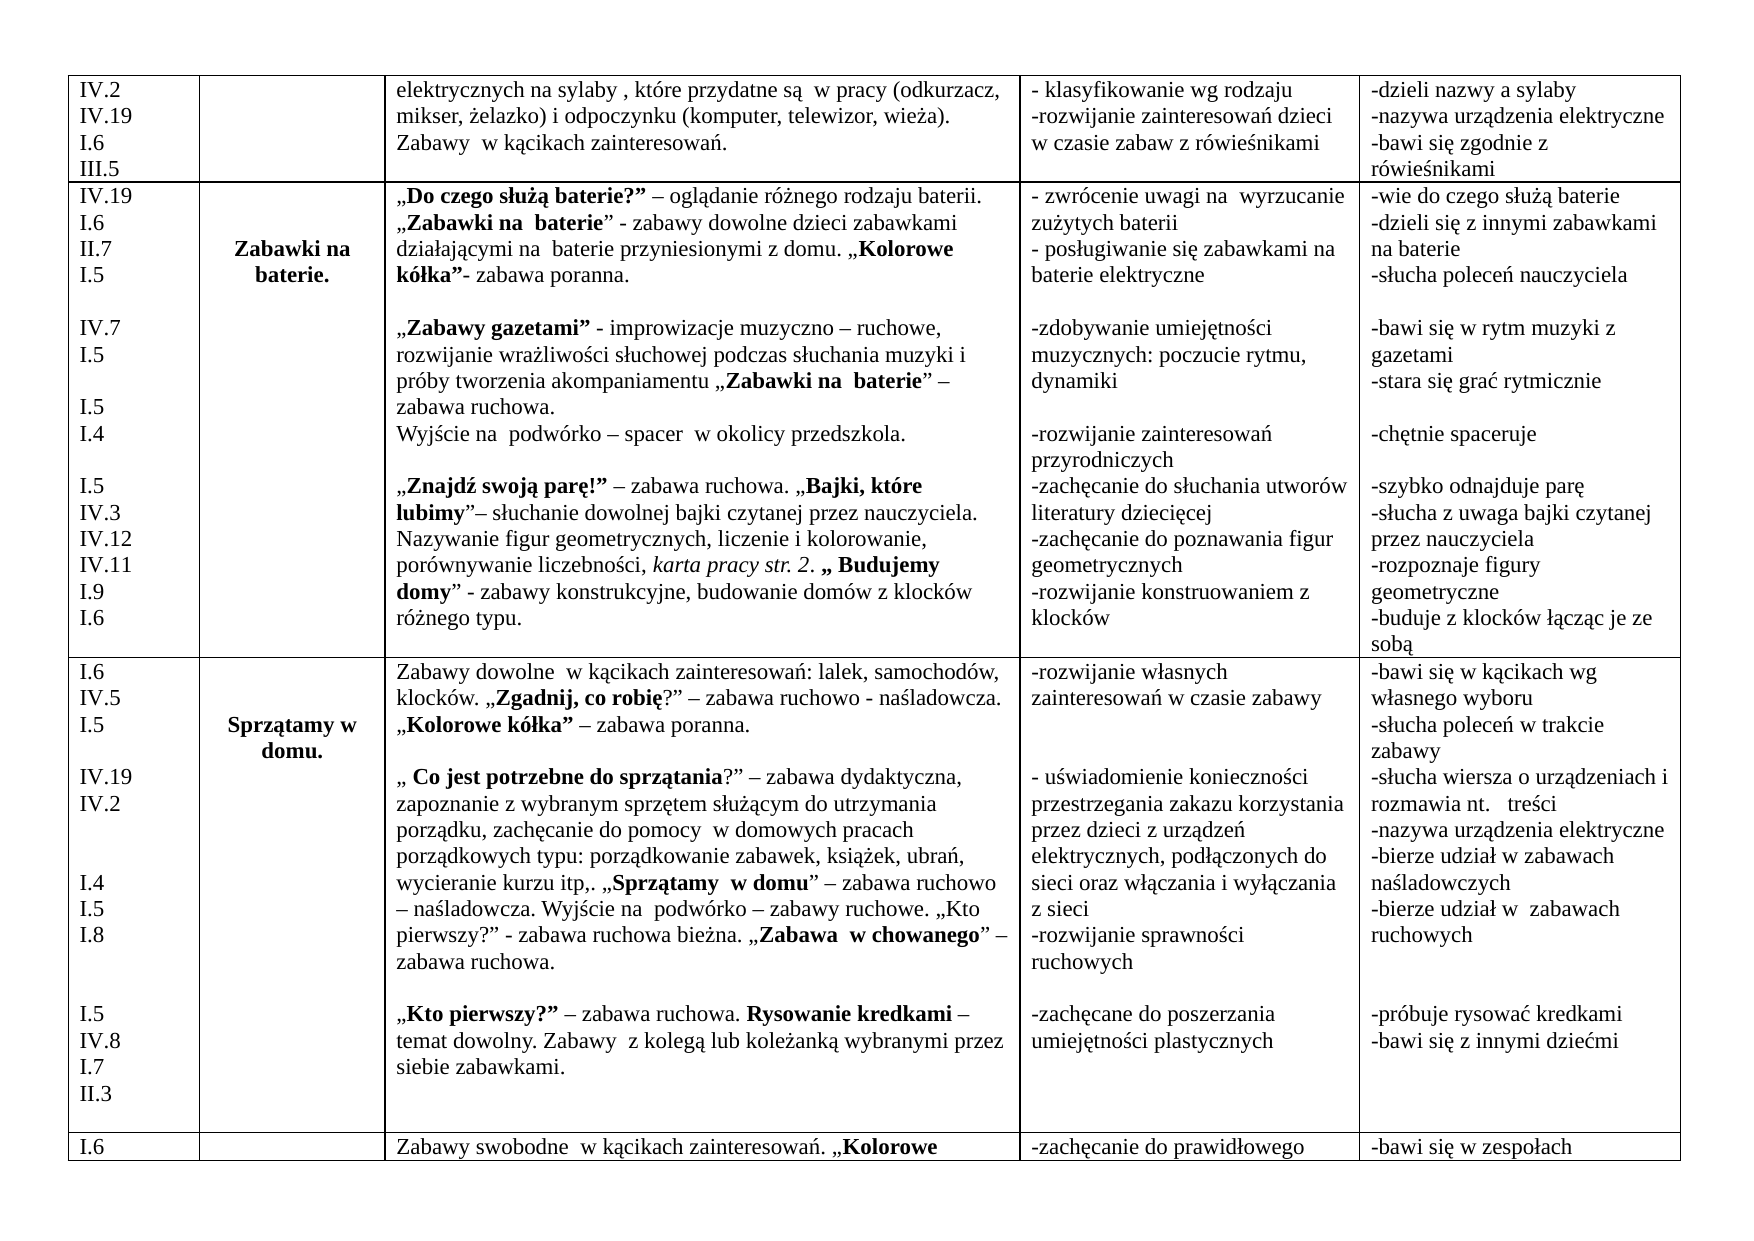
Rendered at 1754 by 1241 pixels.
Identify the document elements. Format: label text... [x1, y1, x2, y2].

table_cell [200, 1133, 384, 1160]
table_cell IV.19 I.6 II.7 I.5 IV.7 I.5 I.5 I.4 I.5 IV.3 IV.12 IV.11 I.9 I.6 [69, 183, 199, 657]
table_cell I.6 IV.5 I.5 IV.19 IV.2 I.4 I.5 I.8 I.5 IV.8 I.7 II.3 [69, 658, 199, 1132]
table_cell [1021, 1133, 1359, 1160]
table_cell -rozwijanie własnych zainteresowań w czasie zabawy - uświadomienie konieczności przestrzegania zakazu korzystania przez dzieci z urządzeń elektrycznych, podłączonych do sieci oraz włączania i wyłączania z sieci -rozwijanie sprawności ruchowych -zachęcane do poszerzania umiejętności plastycznych [1021, 658, 1359, 1132]
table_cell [69, 1133, 199, 1160]
table_cell Zabawy dowolne w kącikach zainteresowań: lalek, samochodów, klocków. „Zgadnij, co robię?” – zabawa ruchowo - naśladowcza. „Kolorowe kółka” – zabawa poranna. „ Co jest potrzebne do sprzątania?” – zabawa dydaktyczna, zapoznanie z wybranym sprzętem służącym do utrzymania porządku, zachęcanie do pomocy w domowych pracach porządkowych typu: porządkowanie zabawek, książek, ubrań, wycieranie kurzu itp,. „Sprzątamy w domu” – zabawa ruchowo – naśladowcza. Wyjście na podwórko – zabawy ruchowe. „Kto pierwszy?” - zabawa ruchowa bieżna. „Zabawa w chowanego” – zabawa ruchowa. „Kto pierwszy?” – zabawa ruchowa. Rysowanie kredkami – temat dowolny. Zabawy z kolegą lub koleżanką wybranymi przez siebie zabawkami. [386, 658, 1019, 1132]
table_cell Sprzątamy w domu. [200, 658, 384, 1132]
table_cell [200, 76, 384, 181]
table_cell - zwrócenie uwagi na wyrzucanie zużytych baterii - posługiwanie się zabawkami na baterie elektryczne -zdobywanie umiejętności muzycznych: poczucie rytmu, dynamiki -rozwijanie zainteresowań przyrodniczych -zachęcanie do słuchania utworów literatury dziecięcej -zachęcanie do poznawania figur geometrycznych -rozwijanie konstruowaniem z klocków [1021, 183, 1359, 657]
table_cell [1360, 76, 1680, 181]
table_cell „Do czego służą baterie?” – oglądanie różnego rodzaju baterii. „Zabawki na baterie” - zabawy dowolne dzieci zabawkami działającymi na baterie przyniesionymi z domu. „Kolorowe kółka”- zabawa poranna. „Zabawy gazetami” - improwizacje muzyczno – ruchowe, rozwijanie wrażliwości słuchowej podczas słuchania muzyki i próby tworzenia akompaniamentu „Zabawki na baterie” – zabawa ruchowa. Wyjście na podwórko – spacer w okolicy przedszkola. „Znajdź swoją parę!” – zabawa ruchowa. „Bajki, które lubimy”– słuchanie dowolnej bajki czytanej przez nauczyciela. Nazywanie figur geometrycznych, liczenie i kolorowanie, porównywanie liczebności, karta pracy str. 2. „ Budujemy domy” - zabawy konstrukcyjne, budowanie domów z klocków różnego typu. [386, 183, 1019, 657]
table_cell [386, 76, 1019, 181]
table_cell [1021, 76, 1359, 181]
table_cell -bawi się w kącikach wg własnego wyboru -słucha poleceń w trakcie zabawy -słucha wiersza o urządzeniach i rozmawia nt. treści -nazywa urządzenia elektryczne -bierze udział w zabawach naśladowczych -bierze udział w zabawach ruchowych -próbuje rysować kredkami -bawi się z innymi dziećmi [1360, 658, 1680, 1132]
table_cell Zabawki na baterie. [200, 183, 384, 657]
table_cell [69, 76, 199, 181]
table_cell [386, 1133, 1019, 1160]
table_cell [1360, 1133, 1680, 1160]
table_cell -wie do czego służą baterie -dzieli się z innymi zabawkami na baterie -słucha poleceń nauczyciela -bawi się w rytm muzyki z gazetami -stara się grać rytmicznie -chętnie spaceruje -szybko odnajduje parę -słucha z uwaga bajki czytanej przez nauczyciela -rozpoznaje figury geometryczne -buduje z klocków łącząc je ze sobą [1360, 183, 1680, 657]
